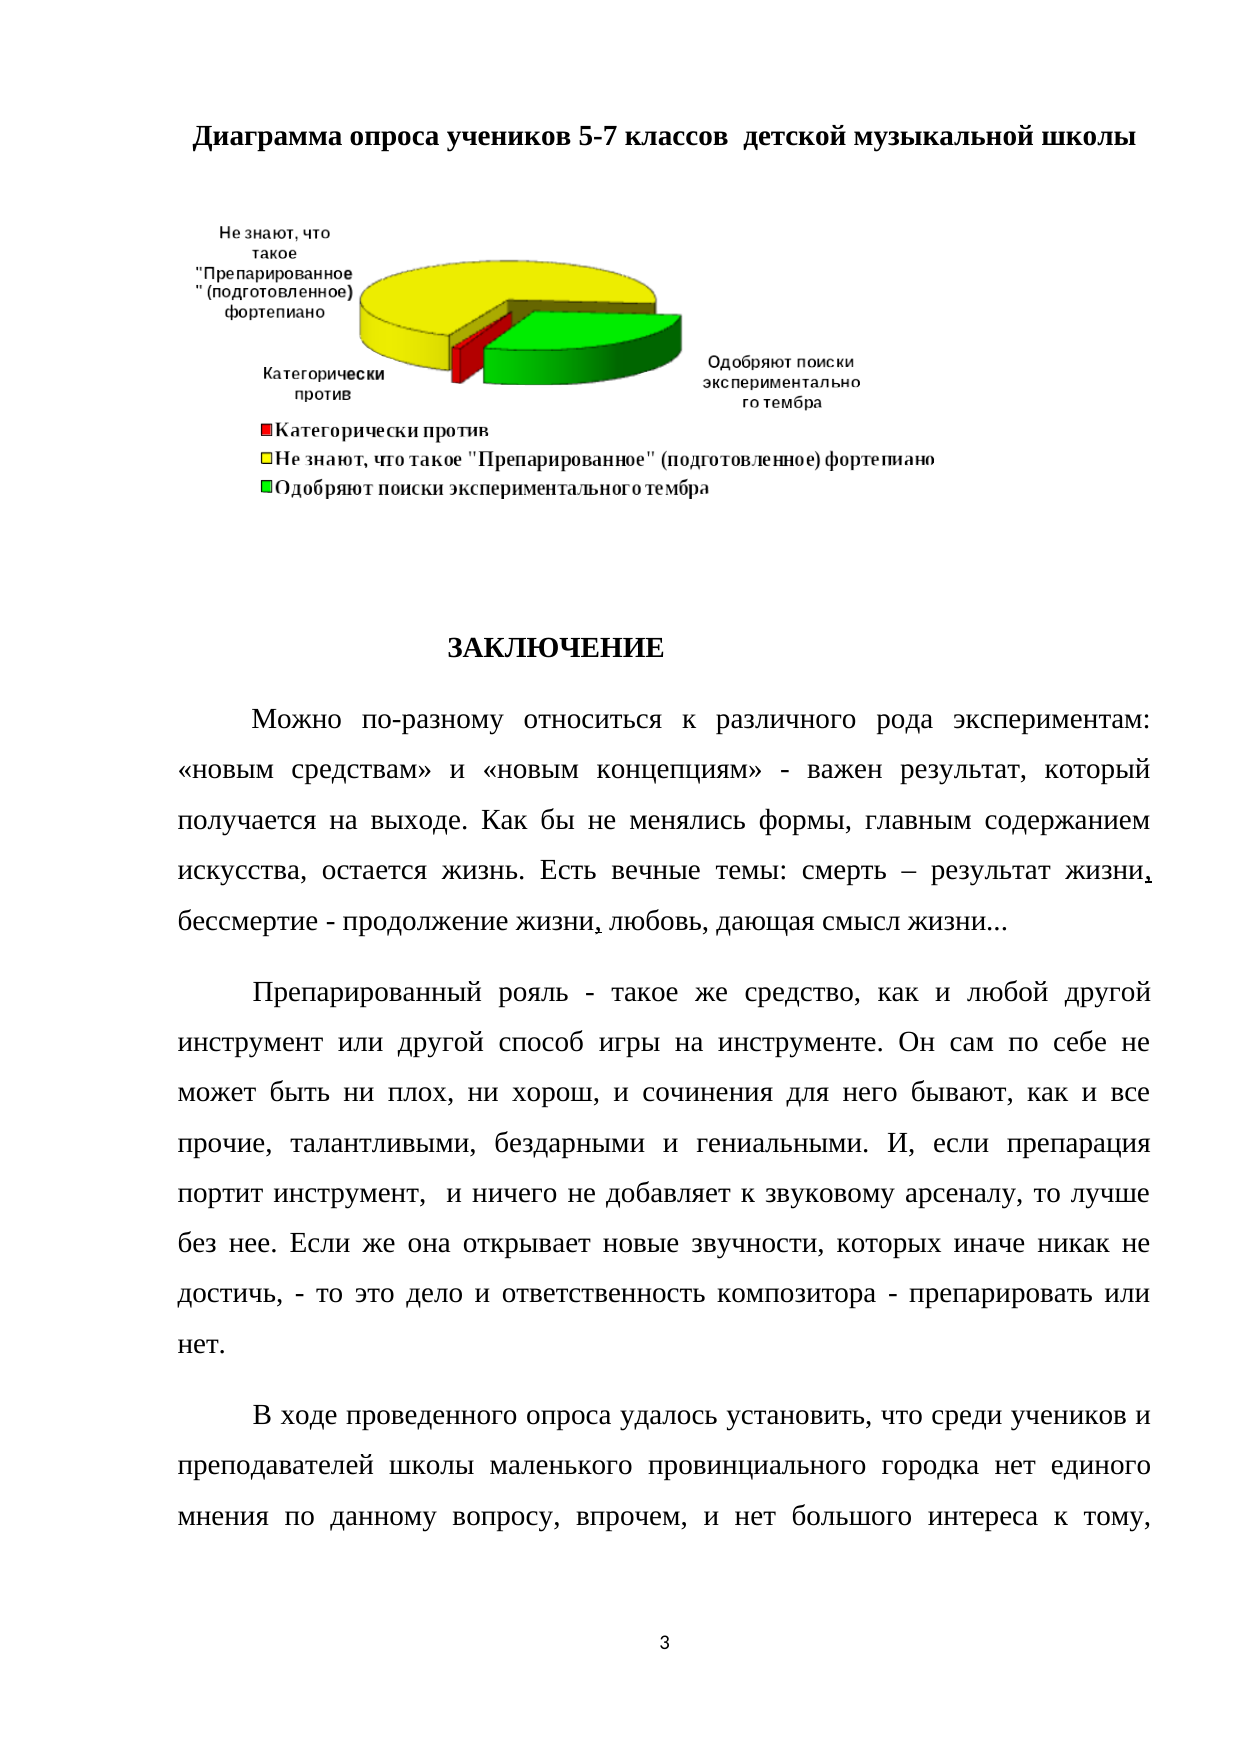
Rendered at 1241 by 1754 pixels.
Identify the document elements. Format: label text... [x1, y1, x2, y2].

text ЗАКЛЮЧЕНИЕ [177, 630, 1152, 664]
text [177, 1397, 1152, 1531]
text Диаграмма опроса учеников 5-7 классов детской музыкальной школы [177, 118, 1152, 152]
text Можно по-разному относиться к различного рода экспериментам: «новым средствам» и «новым концепциям» - важен результат, который получается на выходе. Как бы не менялись формы, главным содержанием искусства, остается жизнь. Есть вечные темы: смерть – результат жизни, бессмертие - продолжение жизни, любовь, дающая смысл жизни... [177, 701, 1152, 936]
text Препарированный рояль - такое же средство, как и любой другой инструмент или другой способ игры на инструменте. Он сам по себе не может быть ни плох, ни хорош, и сочинения для него бывают, как и все прочие, талантливыми, бездарными и гениальными. И, если препарация портит инструмент, и ничего не добавляет к звуковому арсеналу, то лучше без нее. Если же она открывает новые звучности, которых иначе никак не достичь, - то это дело и ответственность композитора - препарировать или нет. [177, 974, 1152, 1359]
